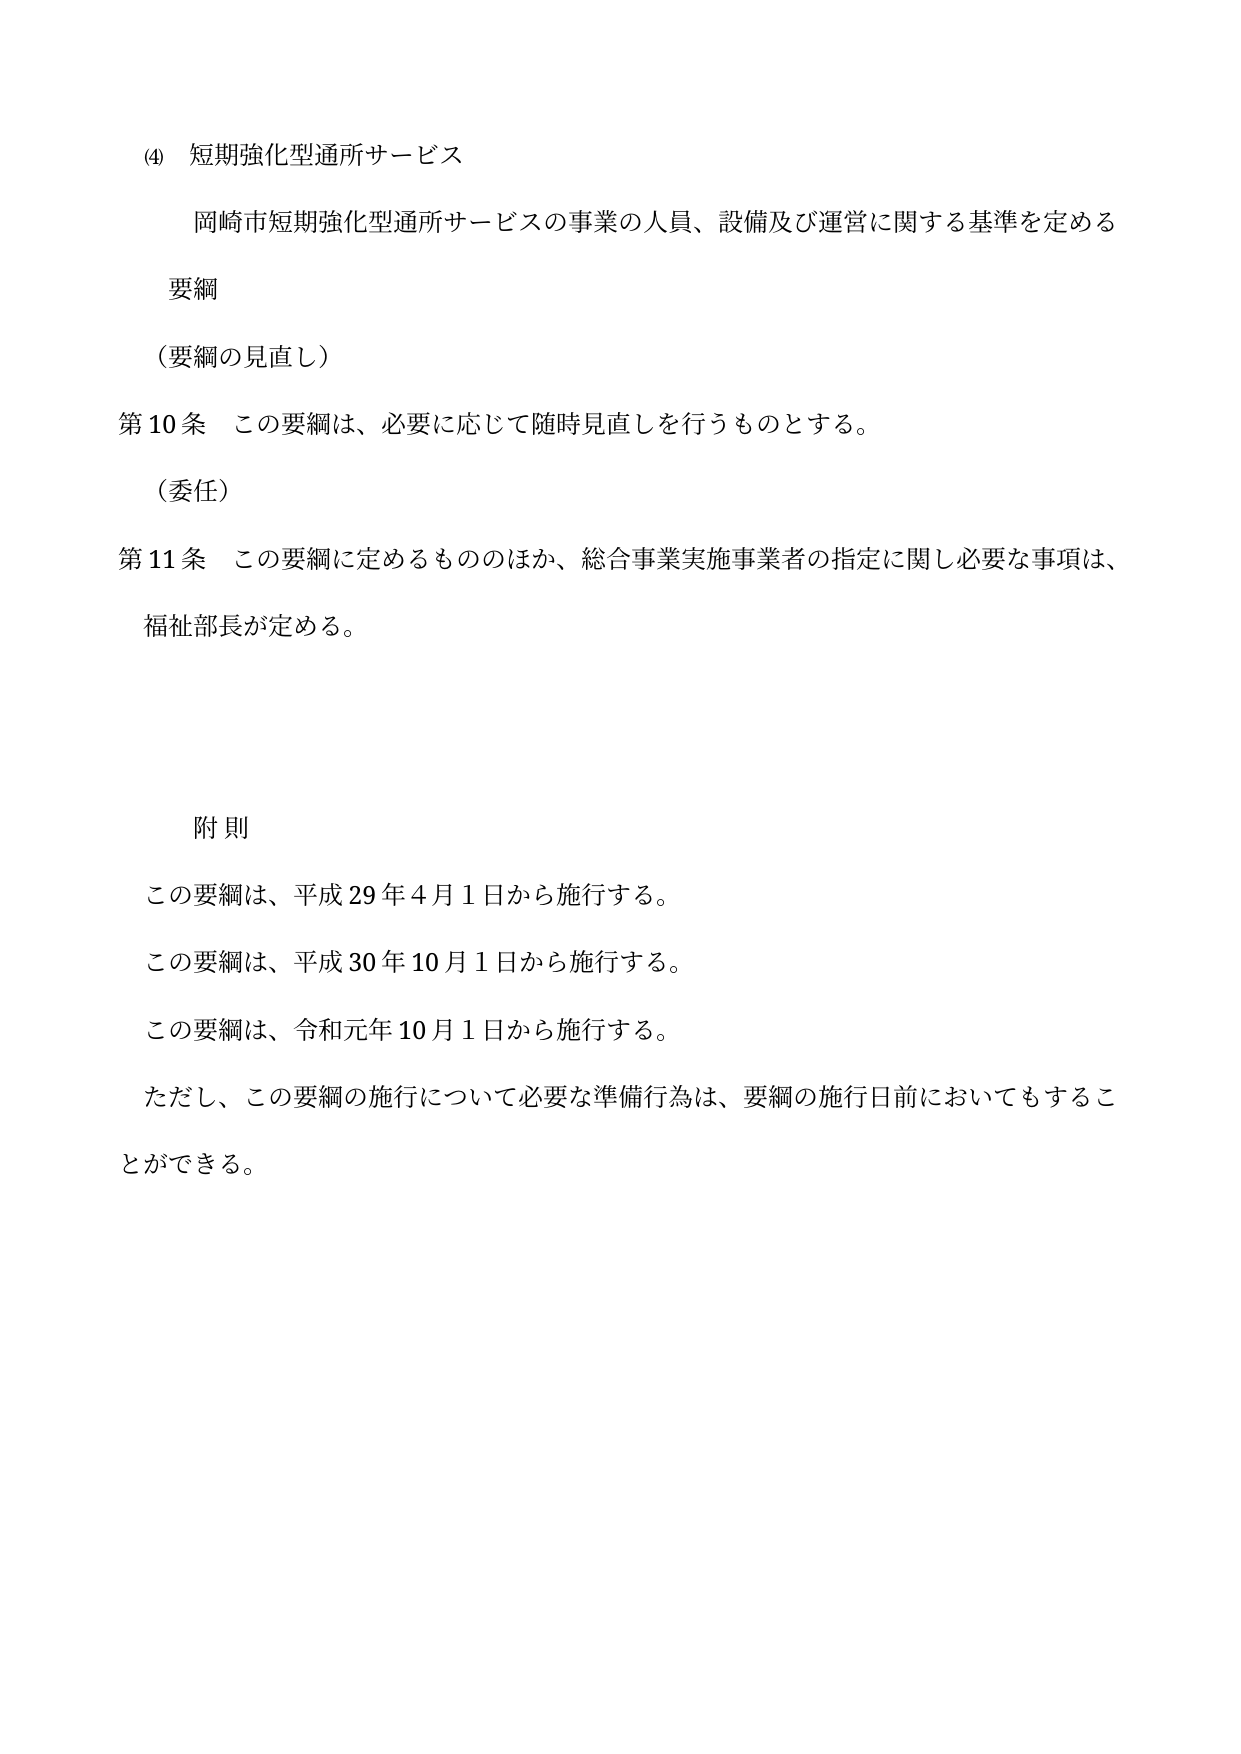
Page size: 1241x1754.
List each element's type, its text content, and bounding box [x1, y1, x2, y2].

text 岡崎市短期強化型通所サービスの事業の人員、設備及び運営に関する基準を定める要綱 [168, 187, 1122, 322]
text （委任） [118, 456, 1122, 524]
text ただし、この要綱の施行について必要な準備行為は、要綱の施行日前においてもすることができる。 [118, 1062, 1122, 1197]
text ⑷ 短期強化型通所サービス [118, 120, 1122, 187]
text この要綱は、令和元年10月１日から施行する。 [118, 995, 1122, 1062]
text 第10条 この要綱は、必要に応じて随時見直しを行うものとする。 [118, 389, 1122, 456]
text この要綱は、平成30年10月１日から施行する。 [118, 927, 1122, 995]
text （要綱の見直し） [143, 322, 1122, 389]
text 附 則 [118, 793, 1122, 860]
text 第11条 この要綱に定めるもののほか、総合事業実施事業者の指定に関し必要な事項は、福祉部長が定める。 [118, 524, 1122, 658]
text この要綱は、平成29年４月１日から施行する。 [118, 860, 1122, 927]
